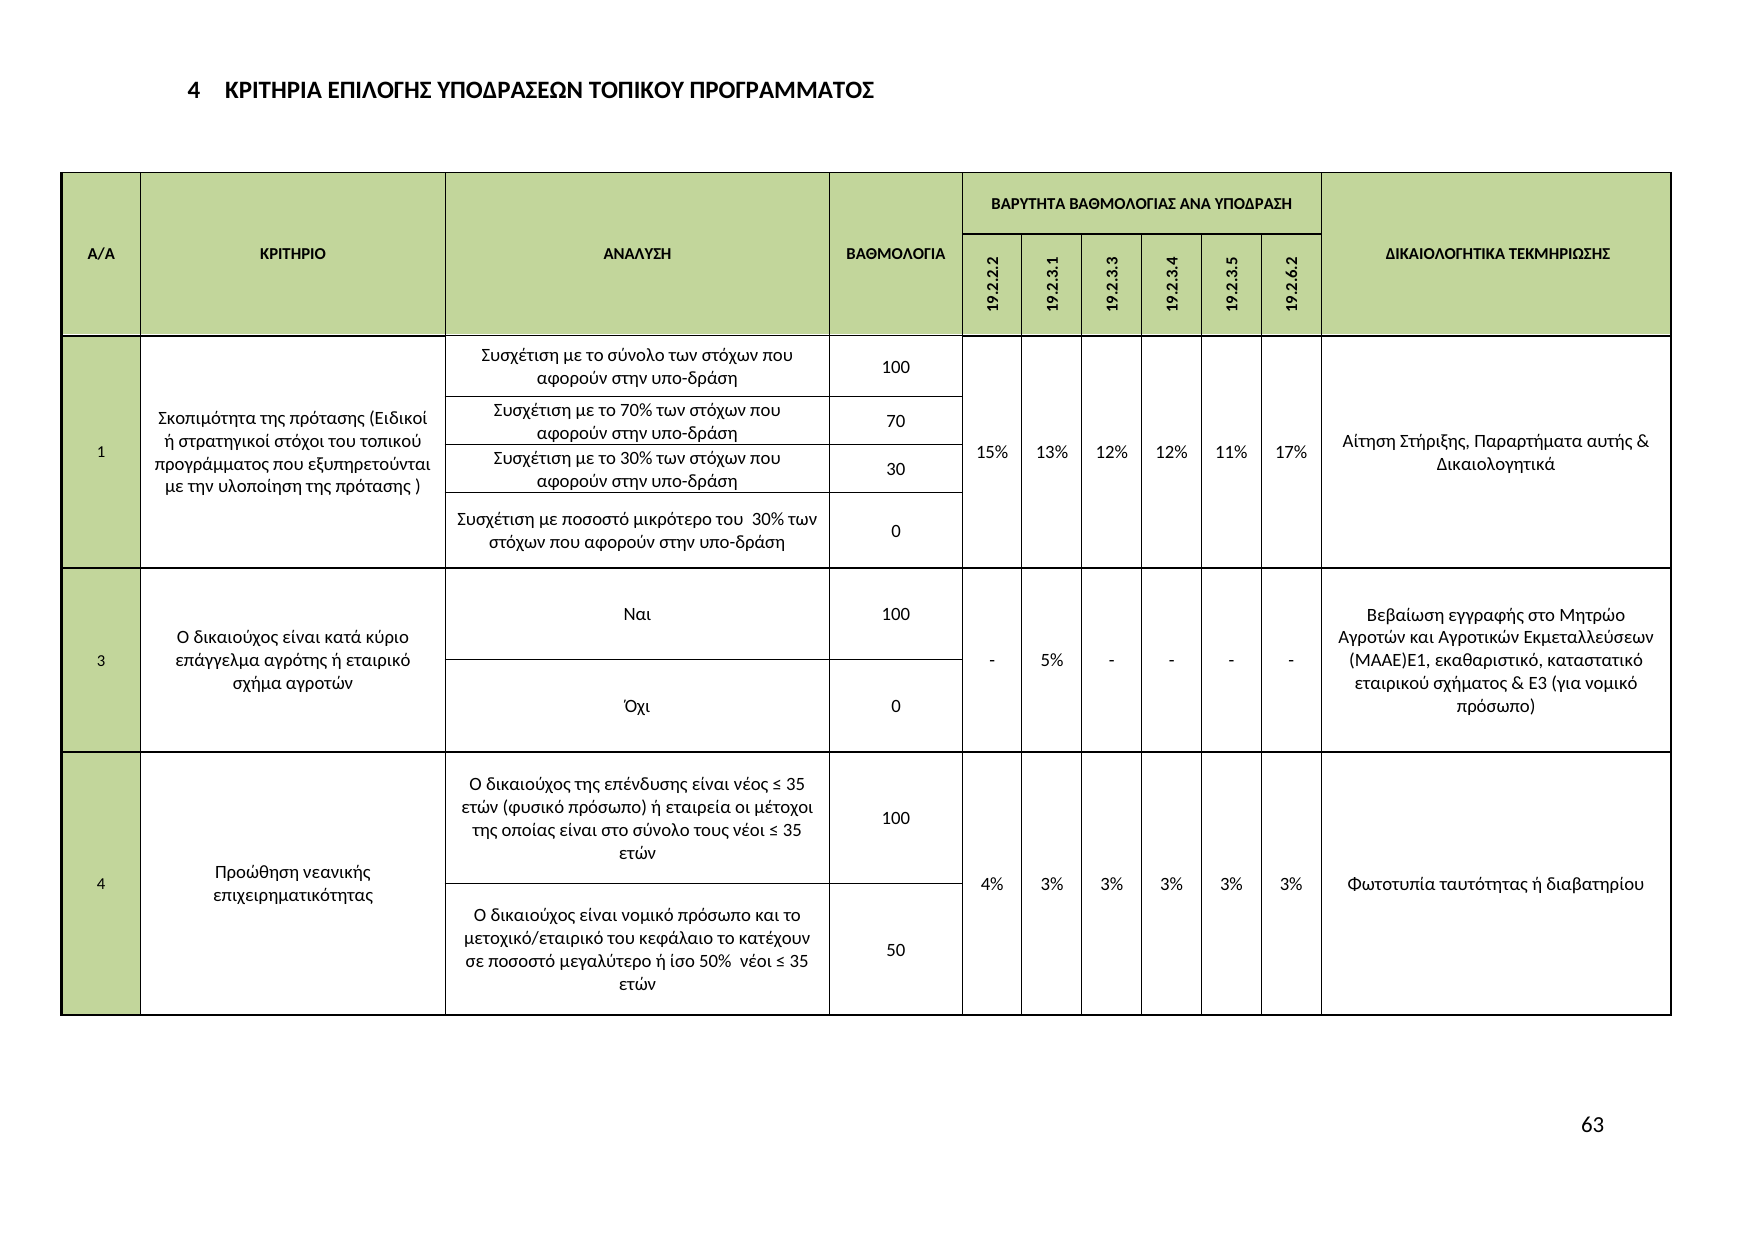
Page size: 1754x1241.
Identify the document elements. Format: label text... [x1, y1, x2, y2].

table_cell 4% [963, 753, 1021, 1014]
table_cell Ο δικαιούχος της επένδυσης είναι νέος ≤ 35 ετών (φυσικό πρόσωπο) ή εταιρεία οι μέτοχοι της οποίας είναι στο σύνολο τους νέοι ≤ 35 ετών [446, 753, 829, 882]
table_cell - [1202, 569, 1261, 751]
table_cell 4 [63, 753, 140, 1014]
table_cell Συσχέτιση με το 30% των στόχων που αφορούν στην υπο-δράση [446, 445, 829, 492]
table_cell Ο δικαιούχος είναι κατά κύριο επάγγελμα αγρότης ή εταιρικό σχήμα αγροτών [141, 569, 445, 751]
table_cell Συσχέτιση με ποσοστό μικρότερο του 30% των στόχων που αφορούν στην υπο-δράση [446, 493, 829, 567]
table_cell - [1082, 569, 1141, 751]
table_header ΑΝΑΛΥΣΗ [446, 173, 829, 334]
table_cell - [963, 569, 1021, 751]
table_cell 3% [1082, 753, 1141, 1014]
table_cell 19.2.2.2 [963, 235, 1021, 334]
table_cell 13% [1022, 337, 1081, 567]
table_cell 3% [1262, 753, 1321, 1014]
table_cell Προώθηση νεανικής επιχειρηματικότητας [141, 753, 445, 1014]
table_header ΚΡΙΤΗΡΙΟ [141, 173, 445, 334]
table_cell 0 [830, 660, 962, 751]
table_cell 100 [830, 336, 962, 396]
table_cell - [1142, 569, 1201, 751]
table_cell 15% [963, 337, 1021, 567]
table_cell 11% [1202, 337, 1261, 567]
table_cell 1 [63, 337, 140, 567]
table_cell 19.2.3.4 [1142, 235, 1201, 334]
table_cell 12% [1142, 337, 1201, 567]
table_cell - [1262, 569, 1321, 751]
table_cell 17% [1262, 337, 1321, 567]
table_header ΒΑΡΥΤΗΤΑ ΒΑΘΜΟΛΟΓΙΑΣ ΑΝΑ ΥΠΟΔΡΑΣΗ [963, 173, 1321, 233]
table_cell Αίτηση Στήριξης, Παραρτήματα αυτής & Δικαιολογητικά [1322, 337, 1670, 567]
table_cell Ναι [446, 569, 829, 659]
table_header Α/Α [63, 173, 140, 334]
table_cell 100 [830, 753, 962, 882]
table_cell 3% [1142, 753, 1201, 1014]
table_cell Ο δικαιούχος είναι νομικό πρόσωπο και το μετοχικό/εταιρικό του κεφάλαιο το κατέχουν σε ποσοστό μεγαλύτερο ή ίσο 50% νέοι ≤ 35 ετών [446, 884, 829, 1014]
table_cell Φωτοτυπία ταυτότητας ή διαβατηρίου [1322, 753, 1670, 1014]
table_cell 19.2.3.3 [1082, 235, 1141, 334]
table_cell 70 [830, 397, 962, 444]
table_cell 3 [63, 569, 140, 751]
table_cell Όχι [446, 660, 829, 751]
table_cell 0 [830, 493, 962, 567]
subtitle ΚΡΙΤΗΡΙΑ ΕΠΙΛΟΓΗΣ ΥΠΟΔΡΑΣΕΩΝ ΤΟΠΙΚΟΥ ΠΡΟΓΡΑΜΜΑΤΟΣ [187, 74, 1604, 104]
table_cell Βεβαίωση εγγραφής στο Μητρώο Αγροτών και Αγροτικών Εκμεταλλεύσεων (ΜΑΑΕ)Ε1, εκαθαριστικό, καταστατικό εταιρικού σχήματος & Ε3 (για νομικό πρόσωπο) [1322, 569, 1670, 751]
table_cell 3% [1022, 753, 1081, 1014]
table_cell Συσχέτιση με το σύνολο των στόχων που αφορούν στην υπο-δράση [446, 336, 829, 396]
table_cell 100 [830, 569, 962, 659]
table_cell Συσχέτιση με το 70% των στόχων που αφορούν στην υπο-δράση [446, 397, 829, 444]
table_cell 19.2.3.1 [1022, 235, 1081, 334]
table_header ΒΑΘΜΟΛΟΓΙΑ [830, 173, 962, 334]
table_cell 5% [1022, 569, 1081, 751]
table_header ΔΙΚΑΙΟΛΟΓΗΤΙΚΑ ΤΕΚΜΗΡΙΩΣΗΣ [1322, 173, 1670, 334]
table_cell Σκοπιμότητα της πρότασης (Ειδικοί ή στρατηγικοί στόχοι του τοπικού προγράμματος που εξυπηρετούνται με την υλοποίηση της πρότασης ) [141, 337, 445, 567]
table_cell 19.2.6.2 [1262, 235, 1321, 334]
table_cell 12% [1082, 337, 1141, 567]
table_cell 30 [830, 445, 962, 492]
table_cell 3% [1202, 753, 1261, 1014]
table_cell 50 [830, 884, 962, 1014]
table_cell 19.2.3.5 [1202, 235, 1261, 334]
